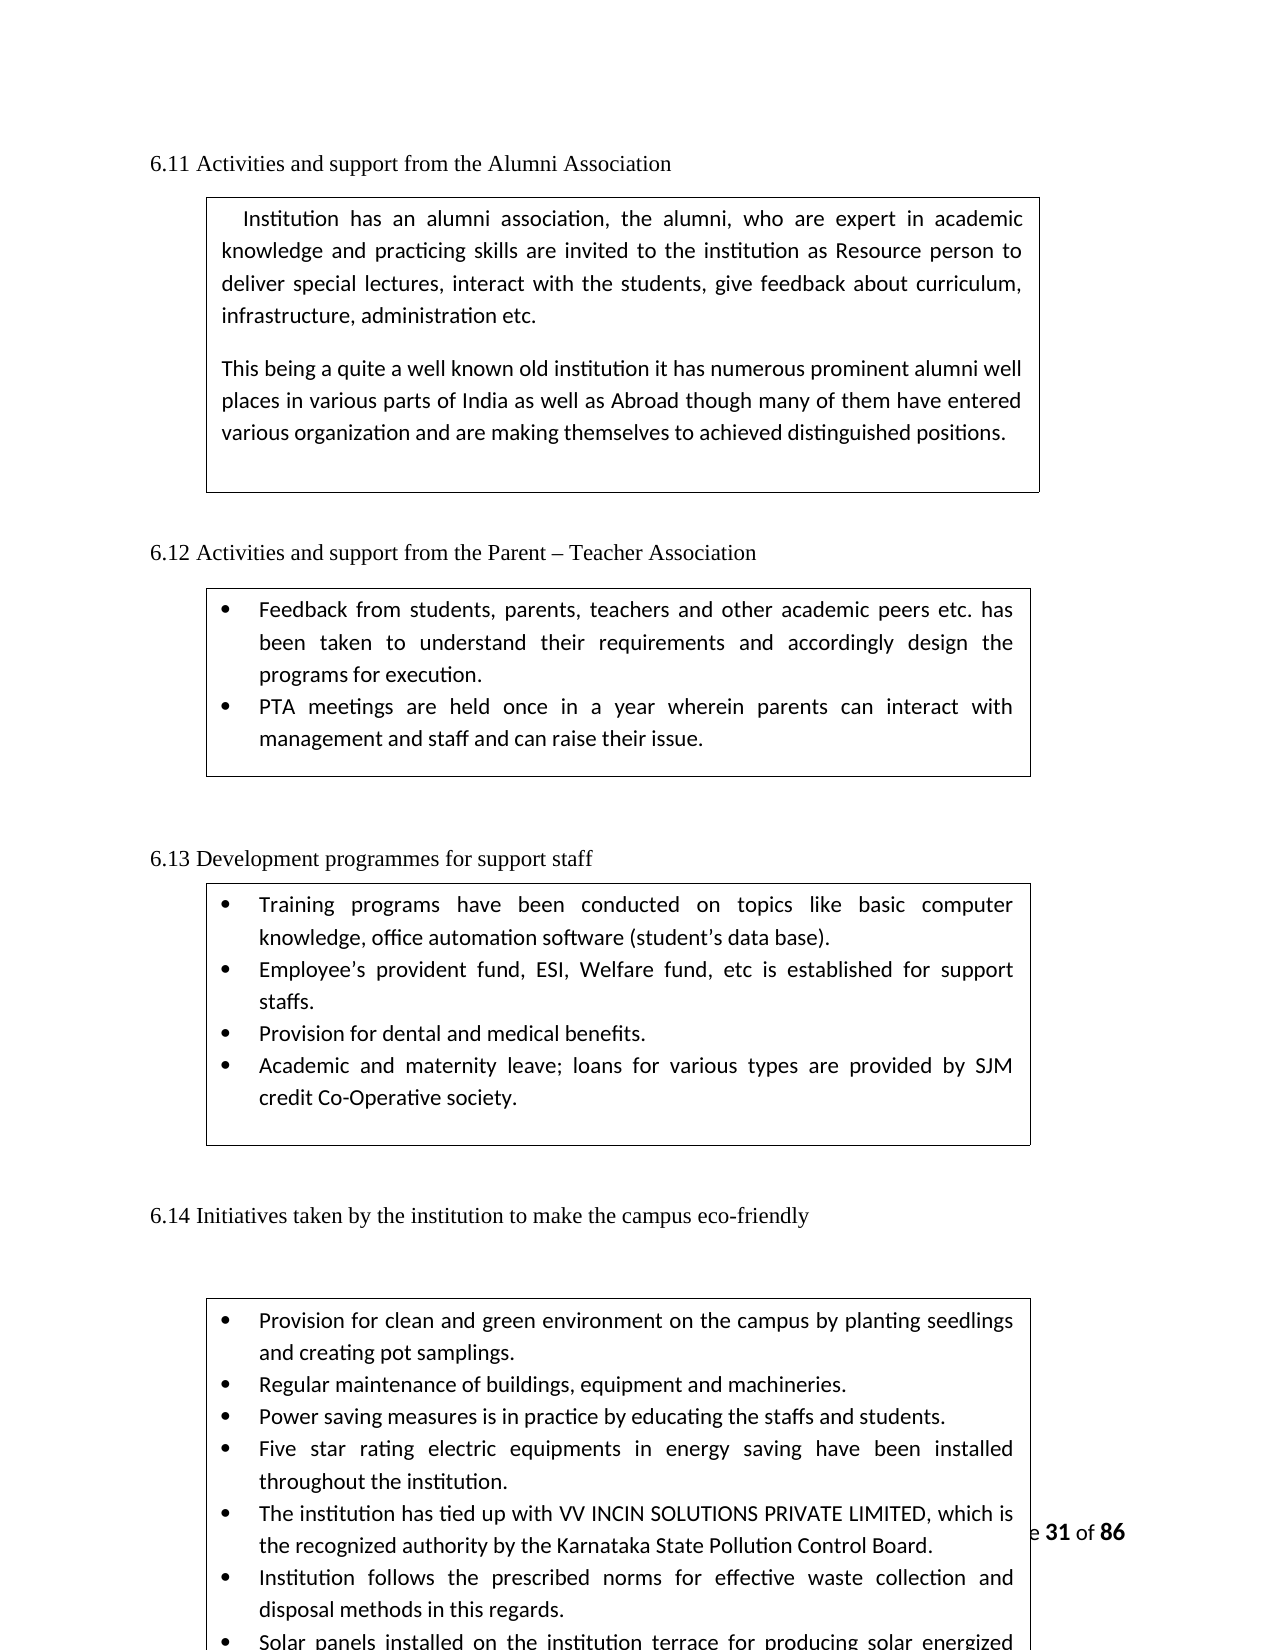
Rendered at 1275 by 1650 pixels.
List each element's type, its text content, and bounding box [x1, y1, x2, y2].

text 6.14 Initiatives taken by the institution to make the campus eco-friendly [150, 1203, 1125, 1229]
list 6.13 Development programmes for support staff [150, 845, 1125, 872]
list 6.12 Activities and support from the Parent – Teacher Association [150, 539, 1125, 565]
text 6.11 Activities and support from the Alumni Association [150, 150, 1125, 176]
